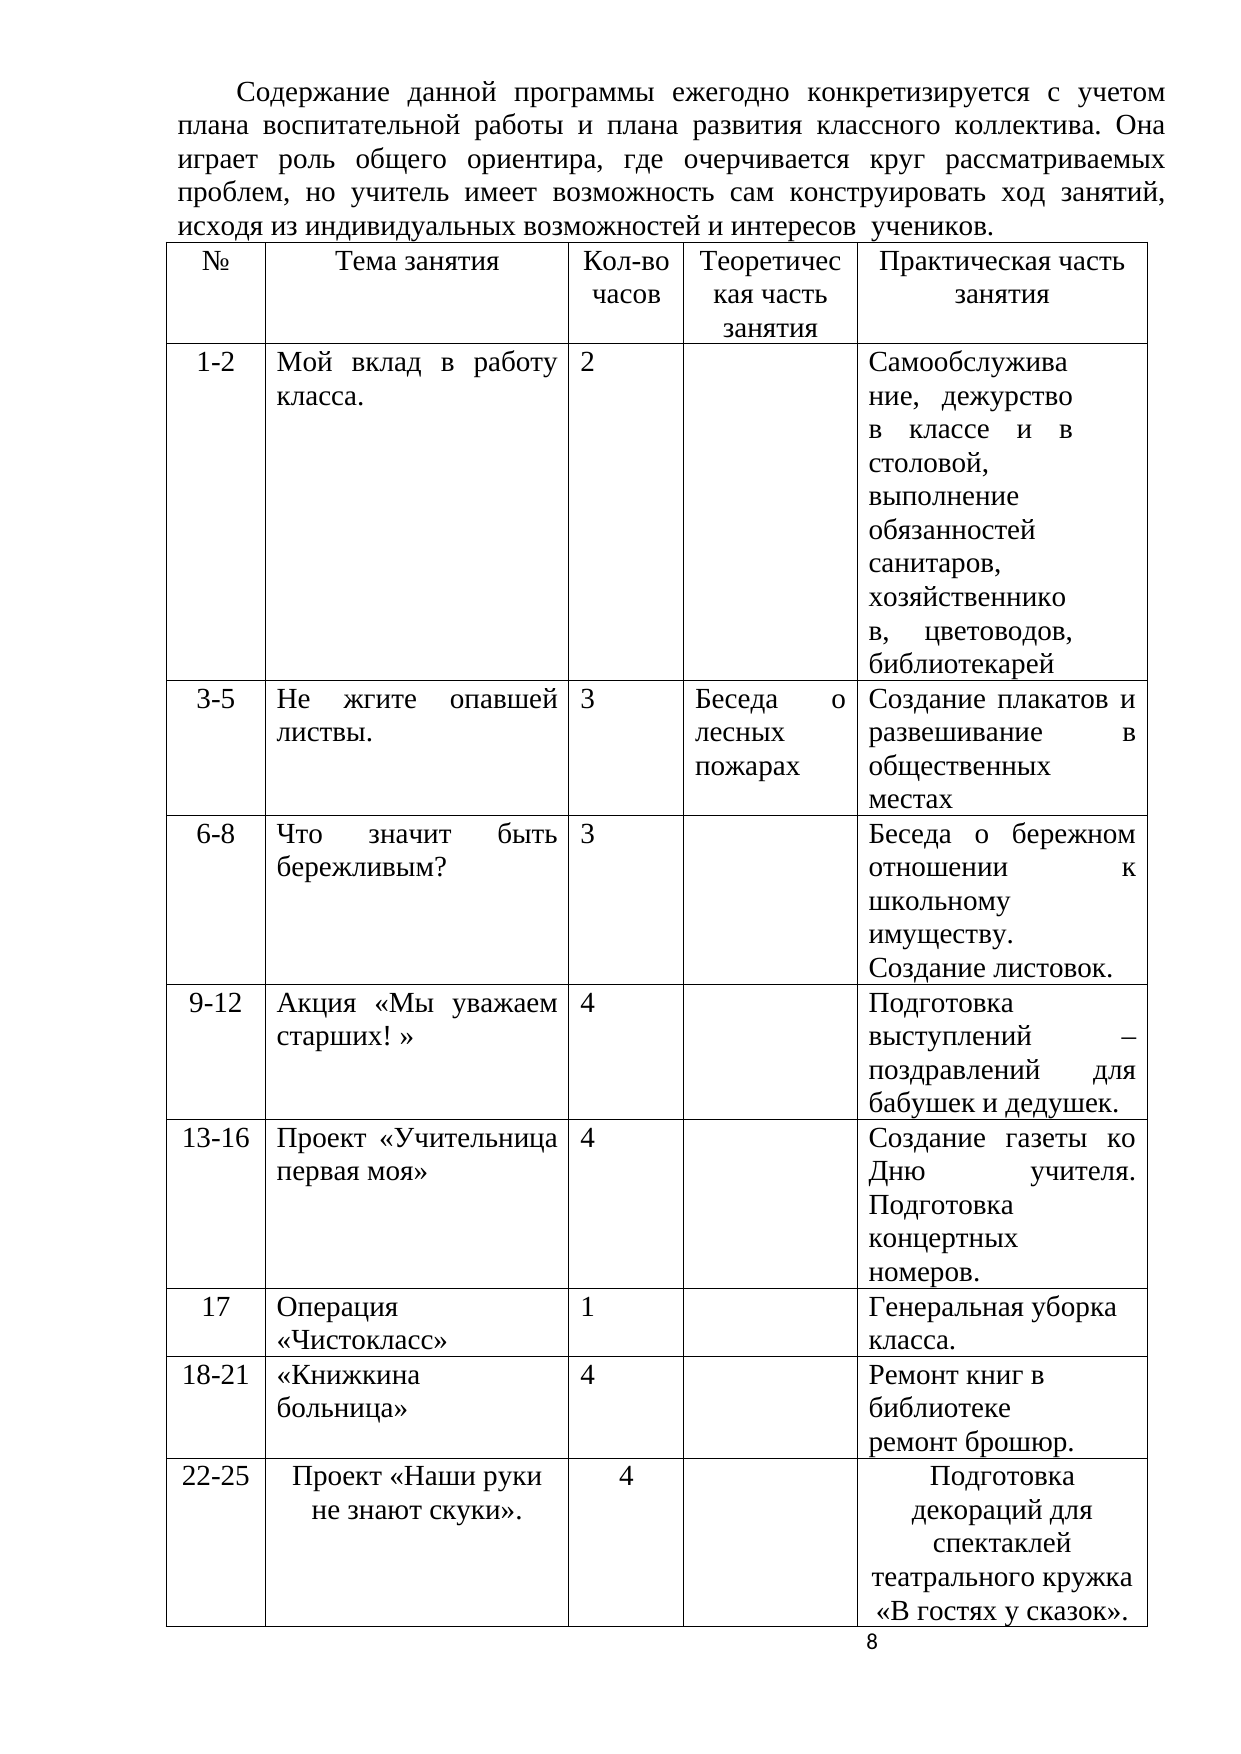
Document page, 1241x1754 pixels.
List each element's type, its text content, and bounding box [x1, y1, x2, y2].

table_cell 3-5 [167, 681, 265, 815]
table_cell Что значит быть бережливым? [266, 816, 568, 984]
table_cell [684, 816, 857, 984]
table_cell 6-8 [167, 816, 265, 984]
table_cell 4 [569, 1459, 683, 1626]
table_cell 4 [569, 1357, 683, 1457]
table_cell Ремонт книг в библиотеке Мелкий ремонт брошюр. [858, 1357, 1147, 1457]
table_cell [684, 1357, 857, 1457]
table_cell 13-16 [167, 1120, 265, 1288]
table_cell Мой вклад в работу класса. [266, 344, 568, 680]
table_cell Проект «Наши руки не знают скуки». [266, 1459, 568, 1626]
table_cell 17 [167, 1289, 265, 1356]
table_cell 1 [569, 1289, 683, 1356]
table_cell Беседа о лесных пожарах [684, 681, 857, 815]
table_cell 18-21 [167, 1357, 265, 1457]
table_cell 9-12 [167, 985, 265, 1119]
table_cell Беседа о бережном отношении к школьному имуществу. Создание листовок. [858, 816, 1147, 984]
table_cell 4 [569, 1120, 683, 1288]
table_cell Подготовка декораций для спектаклей театрального кружка «В гостях у сказок». [858, 1459, 1147, 1626]
table_cell [684, 1120, 857, 1288]
table_cell [684, 1289, 857, 1356]
table_cell Проект «Учительница первая моя» [266, 1120, 568, 1288]
table_cell «Книжкина больница» [266, 1357, 568, 1457]
table_cell 1-2 [167, 344, 265, 680]
table_header № [167, 243, 265, 343]
table_header Тема занятия [266, 243, 568, 343]
table_cell Генеральная уборка класса. [858, 1289, 1147, 1356]
table_cell Подготовка выступлений –поздравлений для бабушек и дедушек. [858, 985, 1147, 1119]
table_cell Не жгите опавшей листвы. [266, 681, 568, 815]
table_cell 22-25 [167, 1459, 265, 1626]
text Содержание данной программы ежегодно конкретизируется с учетом плана воспитательной работы и плана развития классного коллектива. Она играет роль общего ориентира, где очерчивается круг рассматриваемых проблем, но учитель имеет возможность сам конструировать ход занятий, исходя из индивидуальных возможностей и интересов учеников. [177, 74, 1166, 242]
table_header Теоретическая часть занятия [684, 243, 857, 343]
table_cell 2 [569, 344, 683, 680]
table_header Кол-во часов [569, 243, 683, 343]
table_cell Акция «Мы уважаем старших! » [266, 985, 568, 1119]
table_cell [684, 344, 857, 680]
table_cell [684, 1459, 857, 1626]
table_cell Операция «Чистокласс» [266, 1289, 568, 1356]
table_cell 4 [569, 985, 683, 1119]
table_cell Создание плакатов и развешивание в общественных местах [858, 681, 1147, 815]
table_cell [684, 985, 857, 1119]
table_header Практическая часть занятия [858, 243, 1147, 343]
table_cell Создание газеты ко Дню учителя. Подготовка концертных номеров. [858, 1120, 1147, 1288]
table_cell Самообслуживание, дежурство в классе и в столовой, выполнение обязанностей санитаров, хозяйственников, цветоводов, библиотекарей [858, 344, 1147, 680]
table_cell 3 [569, 816, 683, 984]
table_cell 3 [569, 681, 683, 815]
